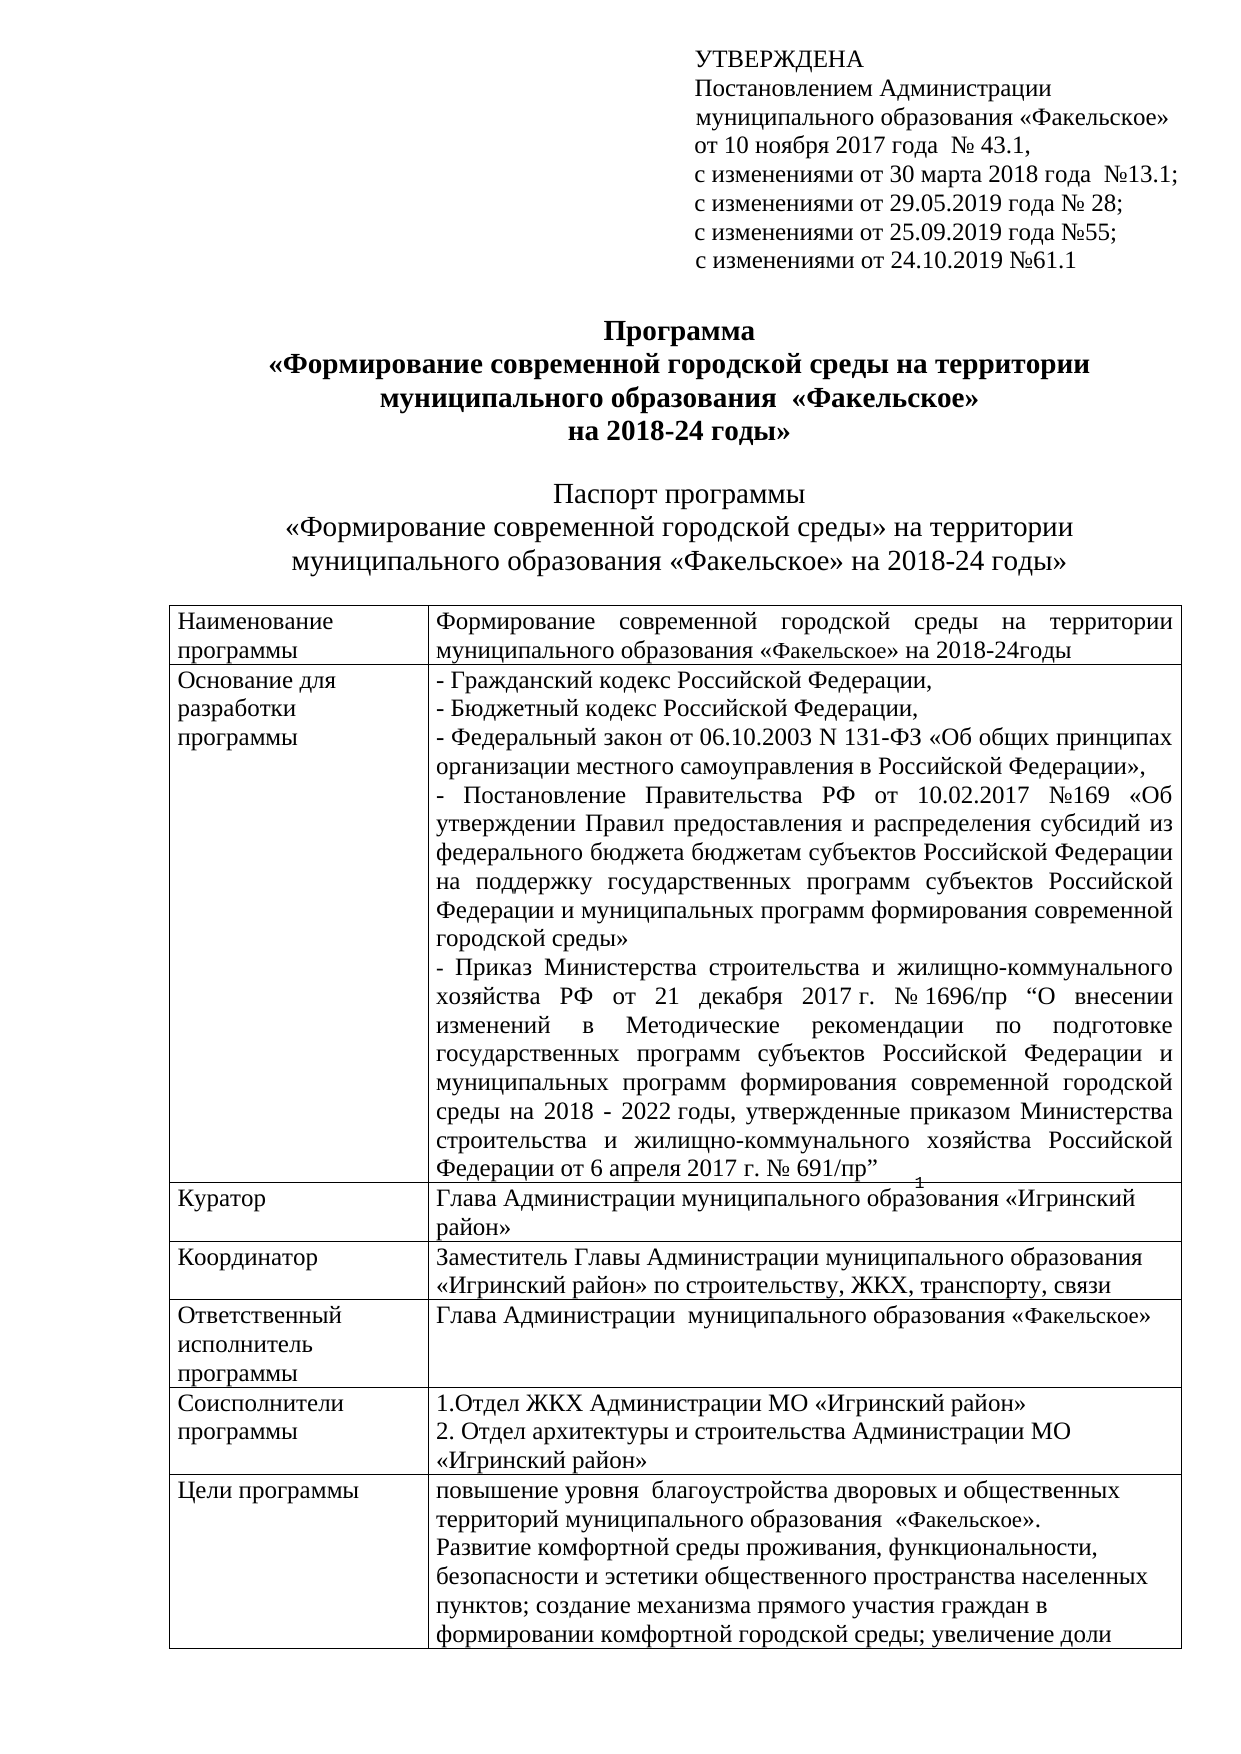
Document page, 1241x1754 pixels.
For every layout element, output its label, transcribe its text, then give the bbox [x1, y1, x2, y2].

text Программа [177, 313, 1181, 346]
table_cell Глава Администрации муниципального образования «Факельское» [429, 1300, 1181, 1387]
table_cell Ответственный исполнитель программы [170, 1300, 428, 1387]
table_header Наименование программы [170, 606, 428, 664]
text с изменениями от 29.05.2019 года № 28; [694, 188, 1181, 217]
text с изменениями от 30 марта 2018 года №13.1; [694, 159, 1181, 188]
table_cell Куратор [170, 1183, 428, 1241]
text УТВЕРЖДЕНА [177, 44, 1181, 73]
table_cell 1.Отдел ЖКХ Администрации МО «Игринский район» 2. Отдел архитектуры и строительства Администрации МО «Игринский район» [429, 1388, 1181, 1474]
text «Формирование современной городской среды на территории муниципального образования «Факельское» [177, 346, 1181, 413]
table_cell Заместитель Главы Администрации муниципального образования «Игринский район» по строительству, ЖКХ, транспорту, связи [429, 1242, 1181, 1299]
table_cell Основание для разработки программы [170, 665, 428, 1182]
table_header Формирование современной городской среды на территории муниципального образования «Факельское» на 2018-24годы [429, 606, 1181, 664]
table_cell Глава Администрации муниципального образования «Игринский район» [429, 1183, 1181, 1241]
text от 10 ноября 2017 года № 43.1, [694, 131, 1181, 159]
text муниципального образования «Факельское» [177, 102, 1181, 131]
table_cell Цели программы [170, 1475, 428, 1647]
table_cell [429, 1475, 1181, 1647]
text Паспорт программы [177, 476, 1181, 509]
text на 2018-24 годы» [177, 413, 1181, 447]
text Постановлением Администрации [177, 73, 1181, 102]
text «Формирование современной городской среды» на территории муниципального образования «Факельское» на 2018-24 годы» [177, 509, 1181, 576]
table_cell - Гражданский кодекс Российской Федерации, - Бюджетный кодекс Российской Федерации, - Федеральный закон от 06.10.2003 N 131-ФЗ «Об общих принципах организации местного самоуправления в Российской Федерации», - Постановление Правительства РФ от 10.02.2017 №169 «Об утверждении Правил предоставления и распределения субсидий из федерального бюджета бюджетам субъектов Российской Федерации на поддержку государственных программ субъектов Российской Федерации и муниципальных программ формирования современной городской среды» - Приказ Министерства строительства и жилищно-коммунального хозяйства РФ от 21 декабря 2017 г. № 1696/пр “О внесении изменений в Методические рекомендации по подготовке государственных программ субъектов Российской Федерации и муниципальных программ формирования современной городской среды на 2018 - 2022 годы, утвержденные приказом Министерства строительства и жилищно-коммунального хозяйства Российской Федерации от 6 апреля 2017 г. № 691/пр” [429, 665, 1181, 1182]
text с изменениями от 25.09.2019 года №55; [694, 217, 1181, 246]
text с изменениями от 24.10.2019 №61.1 [620, 246, 1181, 274]
table_cell Соисполнители программы [170, 1388, 428, 1474]
table_cell Координатор [170, 1242, 428, 1299]
